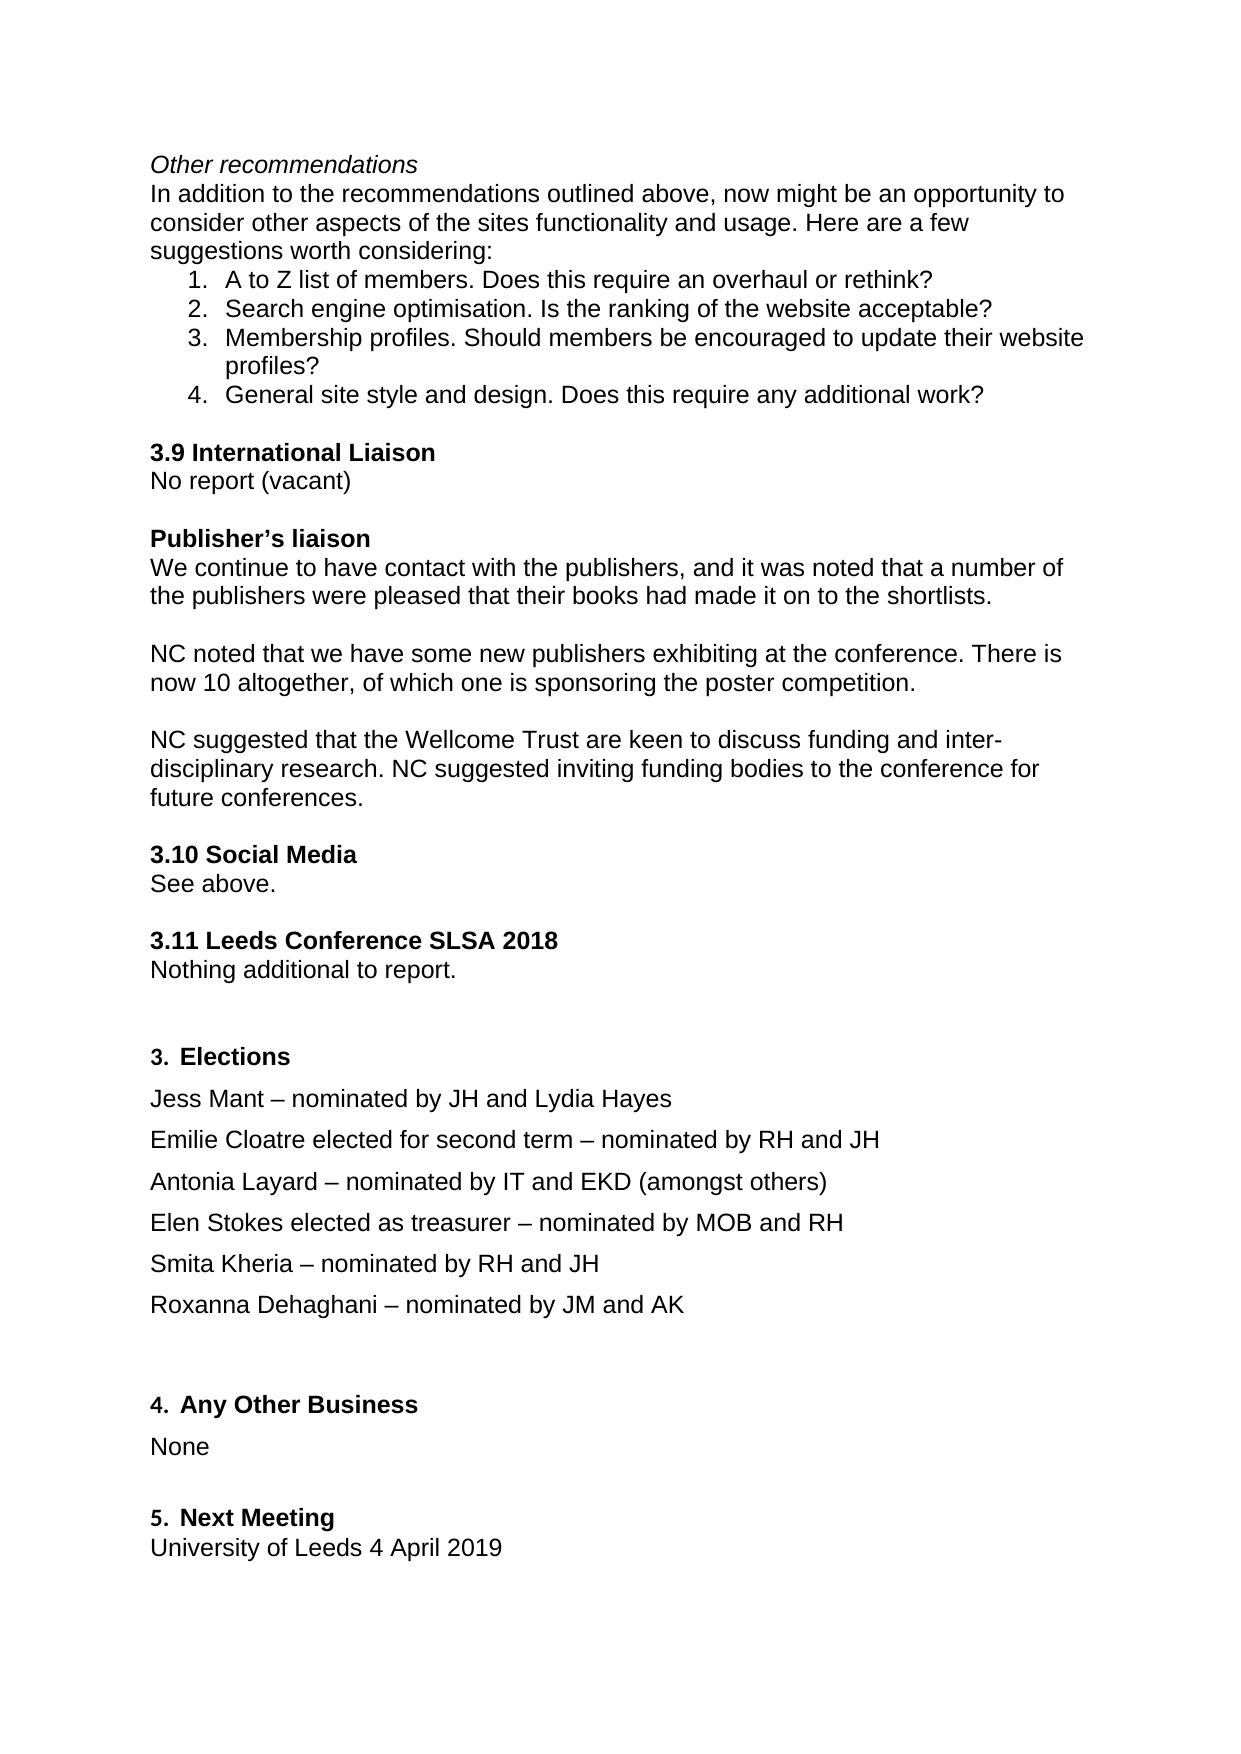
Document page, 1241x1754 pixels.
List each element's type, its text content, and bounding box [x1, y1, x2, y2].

list Search engine optimisation. Is the ranking of the website acceptable? [187, 294, 1090, 322]
text Emilie Cloatre elected for second term – nominated by RH and JH [150, 1126, 1090, 1154]
text 3.10 Social Media [150, 840, 1090, 869]
text None [150, 1432, 1090, 1461]
text Publisher’s liaison [150, 524, 1090, 552]
text University of Leeds 4 April 2019 [150, 1533, 1090, 1562]
text Elen Stokes elected as treasurer – nominated by MOB and RH [150, 1208, 1090, 1237]
list Membership profiles. Should members be encouraged to update their website profiles? [187, 322, 1090, 380]
text Nothing additional to report. [150, 955, 1090, 984]
text Roxanna Dehaghani – nominated by JM and AK [150, 1291, 1090, 1319]
text In addition to the recommendations outlined above, now might be an opportunity to consider other aspects of the sites functionality and usage. Here are a few suggestions worth considering: [150, 179, 1090, 265]
text NC suggested that the Wellcome Trust are keen to discuss funding and inter-disciplinary research. NC suggested inviting funding bodies to the conference for future conferences. [150, 725, 1090, 811]
text We continue to have contact with the publishers, and it was noted that a number of the publishers were pleased that their books had made it on to the shortlists. [150, 552, 1090, 610]
text Antonia Layard – nominated by IT and EKD (amongst others) [150, 1167, 1090, 1196]
list General site style and design. Does this require any additional work? [187, 380, 1090, 409]
text Other recommendations [150, 150, 1090, 179]
list A to Z list of members. Does this require an overhaul or rethink? [187, 265, 1090, 294]
text No report (vacant) [150, 466, 1090, 495]
list Next Meeting [150, 1502, 1090, 1533]
text NC noted that we have some new publishers exhibiting at the conference. There is now 10 altogether, of which one is sponsoring the poster competition. [150, 639, 1090, 696]
list Any Other Business [150, 1389, 1090, 1420]
text 3.9 International Liaison [150, 437, 1090, 466]
text Jess Mant – nominated by JH and Lydia Hayes [150, 1084, 1090, 1113]
list Elections [150, 1041, 1090, 1072]
text Smita Kheria – nominated by RH and JH [150, 1249, 1090, 1278]
text See above. [150, 869, 1090, 897]
text 3.11 Leeds Conference SLSA 2018 [150, 926, 1090, 955]
